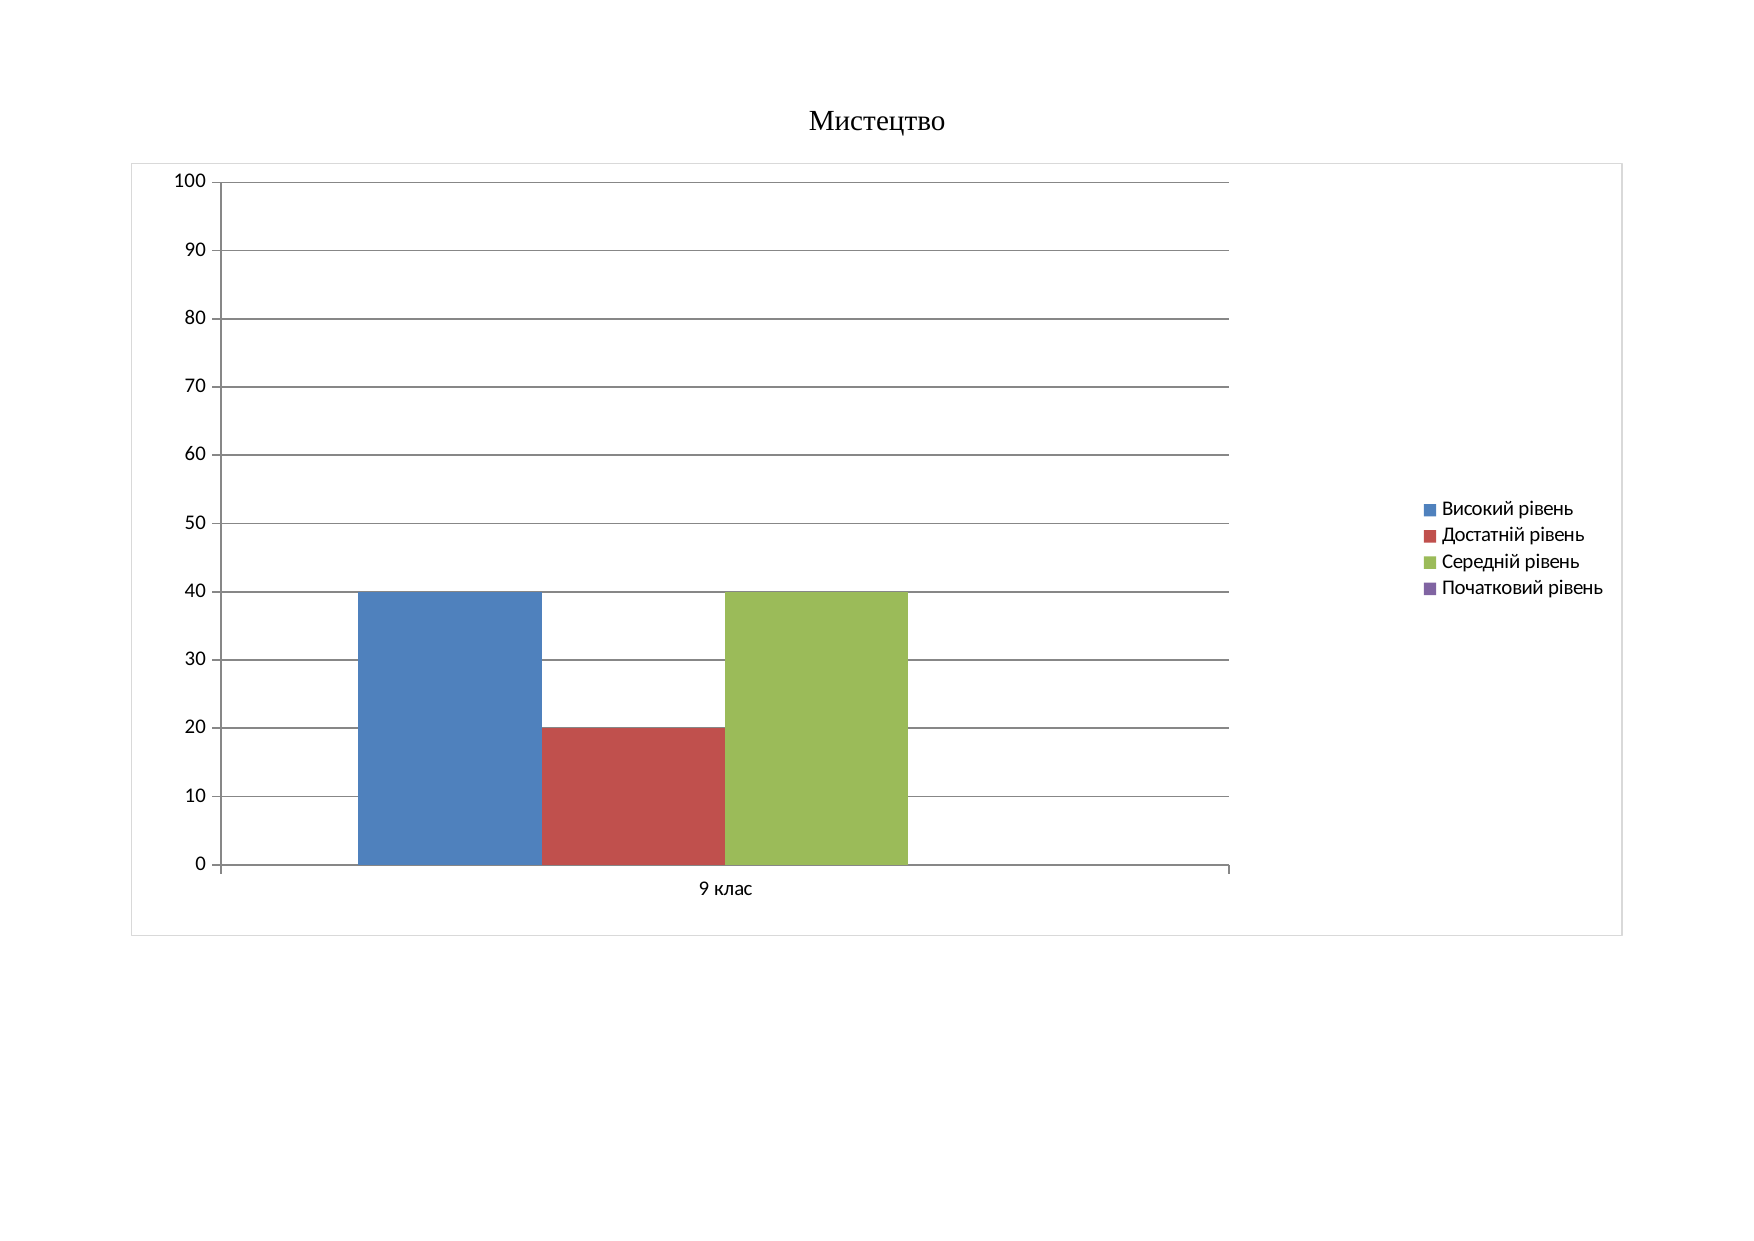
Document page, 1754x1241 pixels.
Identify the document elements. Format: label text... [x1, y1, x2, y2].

text Мистецтво [88, 103, 1665, 137]
